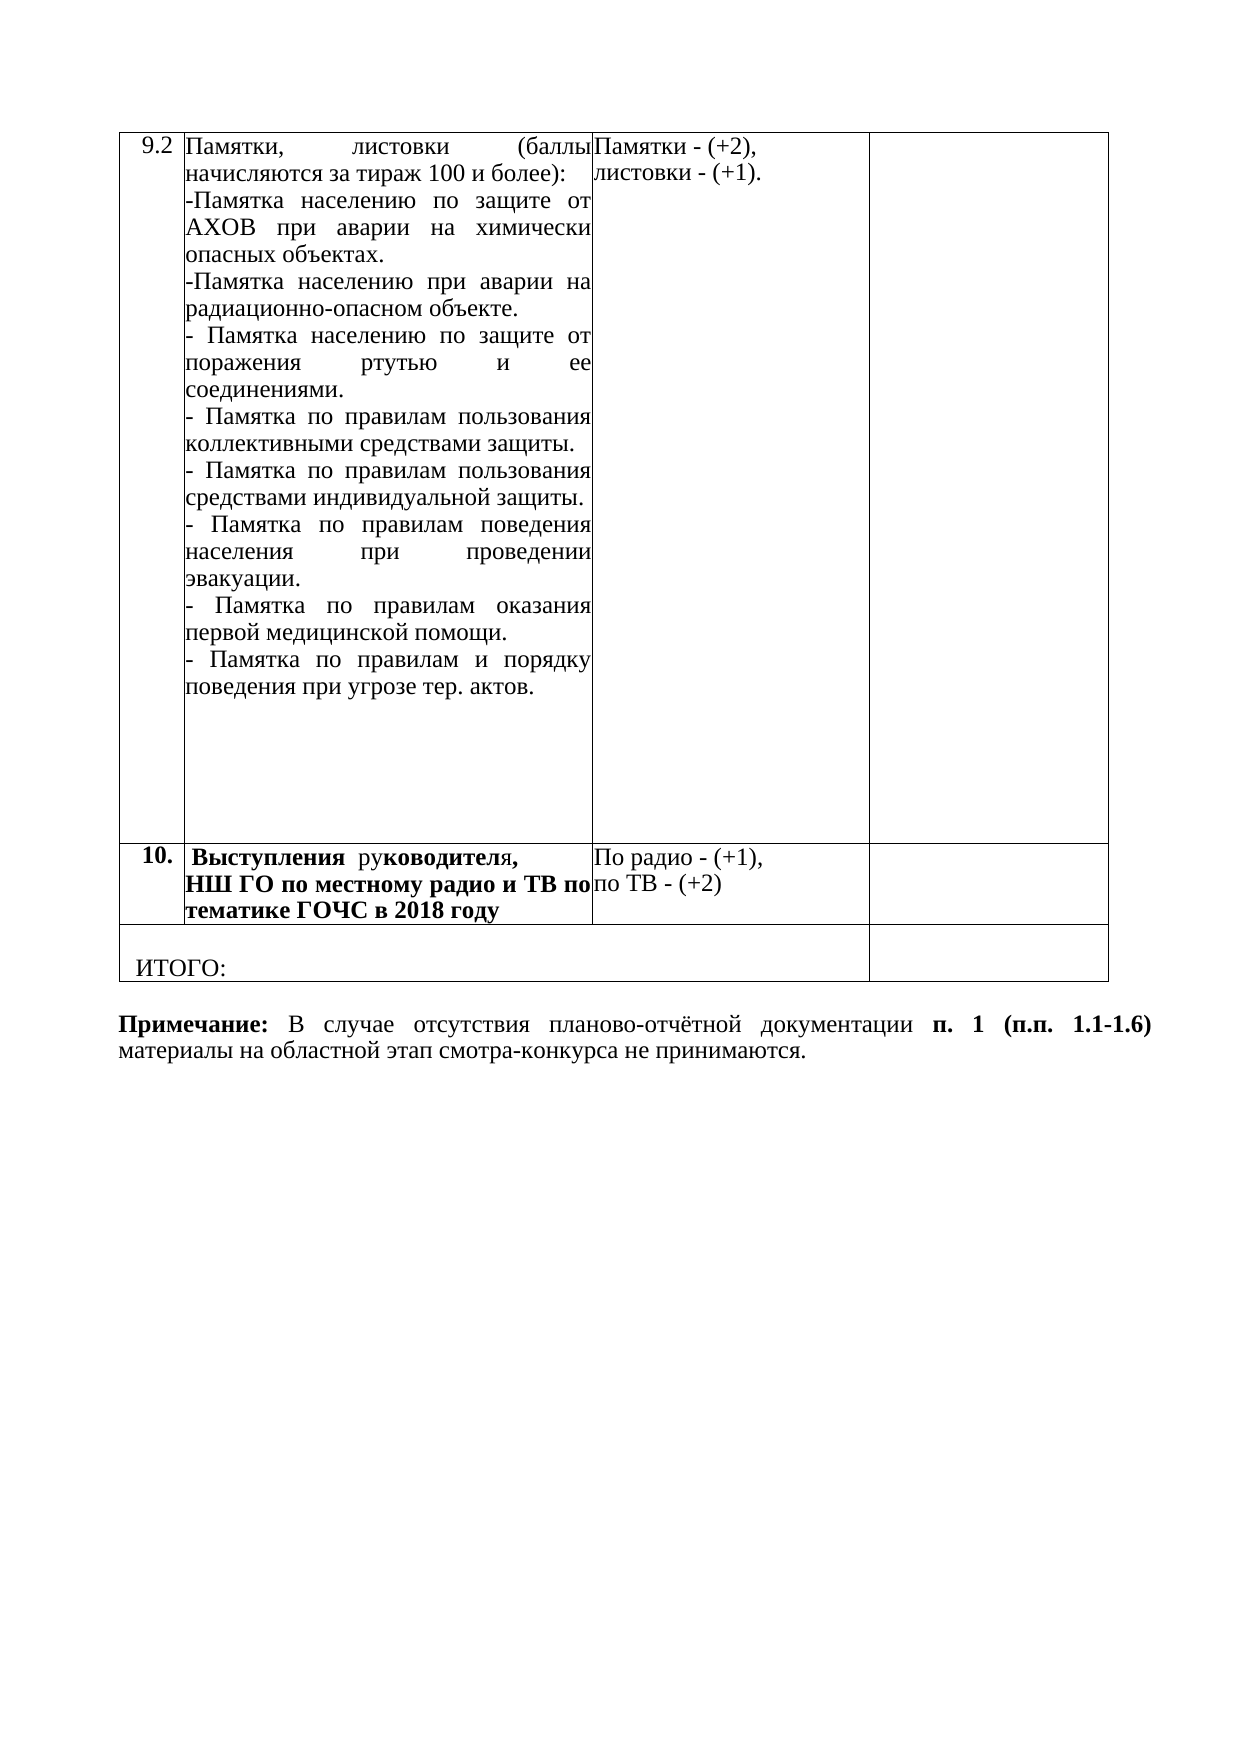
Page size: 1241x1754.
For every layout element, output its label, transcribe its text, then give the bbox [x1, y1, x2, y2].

text Примечание: В случае отсутствия планово-отчётной документации п. 1 (п.п. 1.1-1.6) материалы на областной этап смотра-конкурса не принимаются. [118, 1011, 1152, 1064]
table_cell По радио - (+1), по ТВ - (+2) [593, 844, 869, 924]
table_cell [870, 925, 1108, 981]
table_cell 10. [120, 844, 184, 924]
table_cell [870, 844, 1108, 924]
table_cell ИТОГО: [120, 925, 869, 981]
table_header 9.2 [120, 133, 184, 843]
table_header Памятки, листовки (баллы начисляются за тираж 100 и более): -Памятка населению по защите от АХОВ при аварии на химически опасных объектах. -Памятка населению при аварии на радиационно-опасном объекте. - Памятка населению по защите от поражения ртутью и ее соединениями. - Памятка по правилам пользования коллективными средствами защиты. - Памятка по правилам пользования средствами индивидуальной защиты. - Памятка по правилам поведения населения при проведении эвакуации. - Памятка по правилам оказания первой медицинской помощи. - Памятка по правилам и порядку поведения при угрозе тер. актов. [185, 133, 592, 843]
table_header Памятки - (+2), листовки - (+1). [593, 133, 869, 843]
table_header [870, 133, 1108, 843]
table_cell Выступления руководителя, НШ ГО по местному радио и ТВ по тематике ГОЧС в 2018 году [185, 844, 592, 924]
